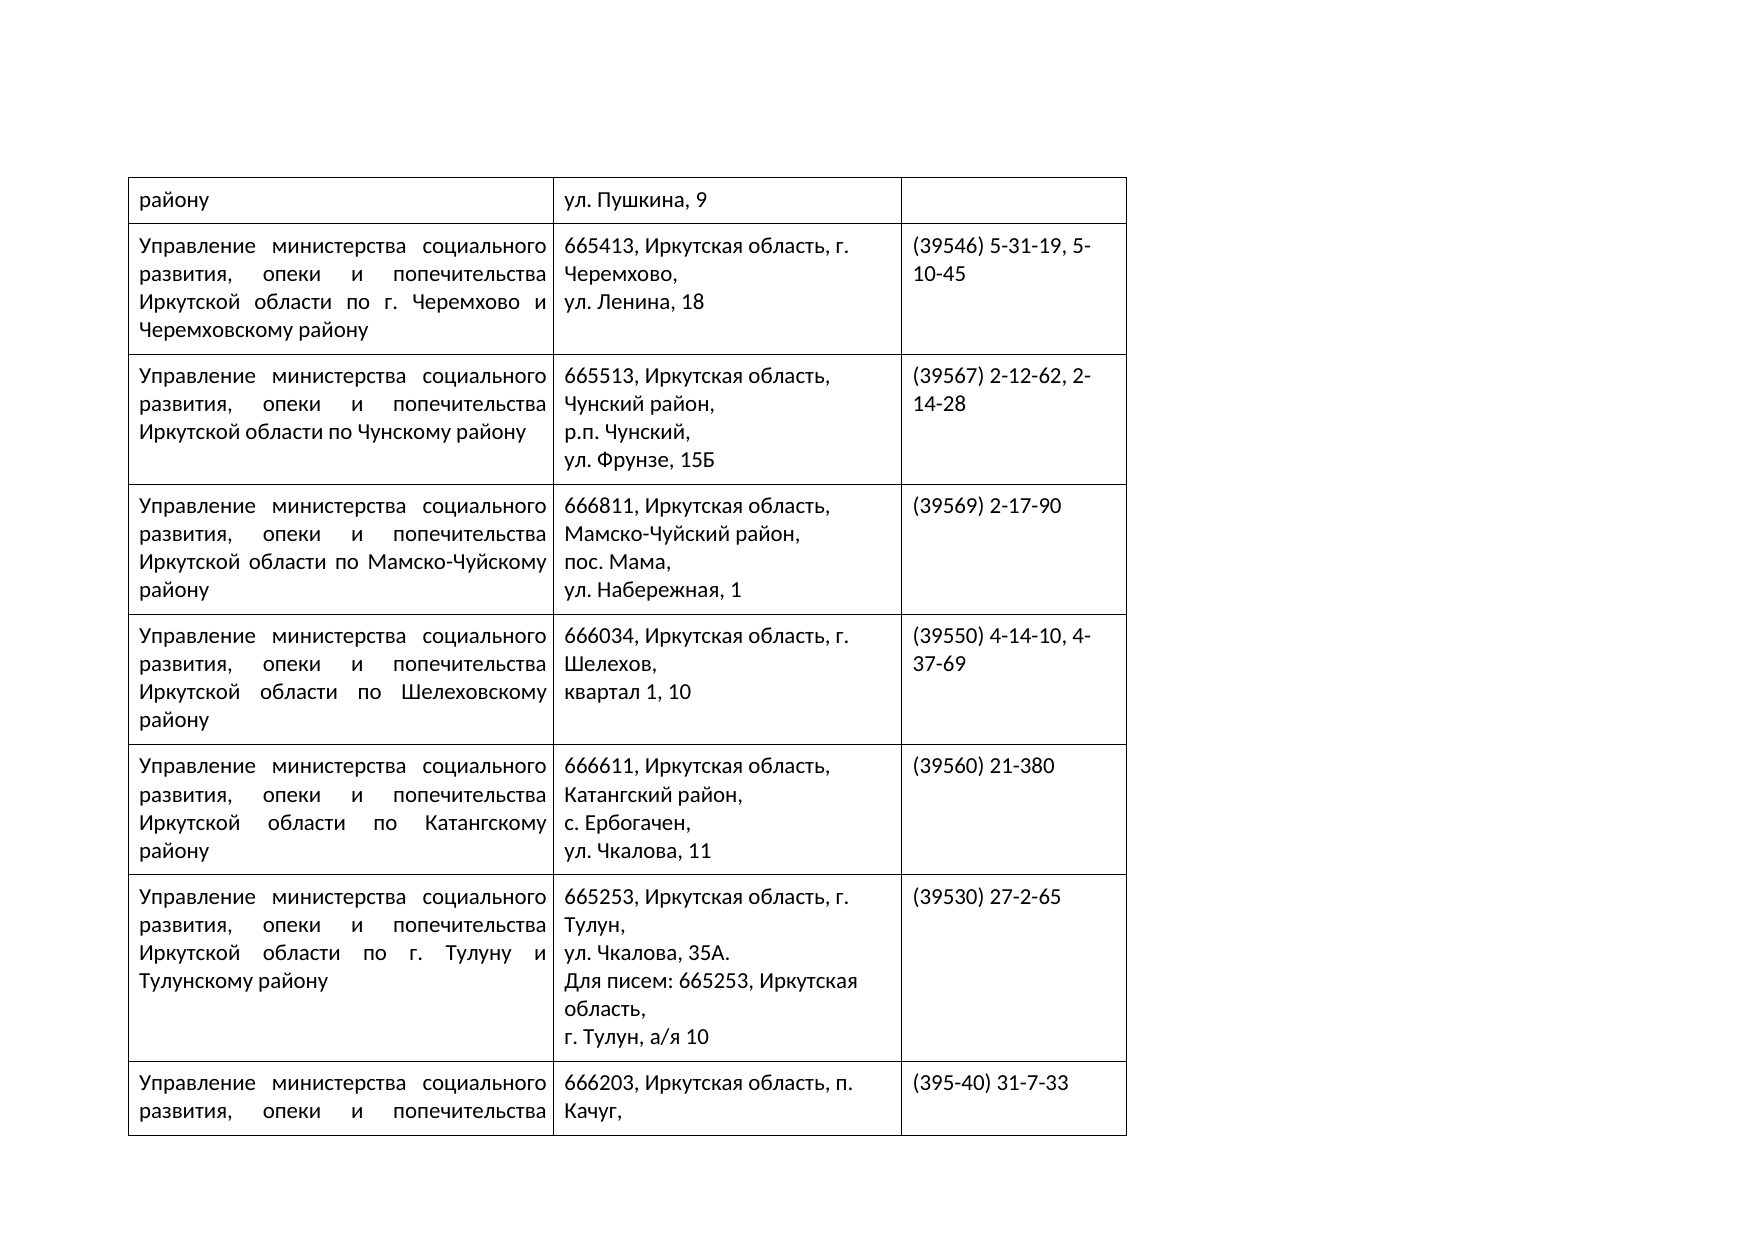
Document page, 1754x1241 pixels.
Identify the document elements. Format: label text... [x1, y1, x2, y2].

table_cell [129, 1062, 553, 1135]
table_cell 665253, Иркутская область, г. Тулун, ул. Чкалова, 35А. Для писем: 665253, Иркутская область, г. Тулун, а/я 10 [554, 875, 901, 1061]
table_cell Управление министерства социального развития, опеки и попечительства Иркутской области по Катангскому району [129, 745, 553, 874]
table_cell (39546) 5-31-19, 5-10-45 [902, 224, 1126, 353]
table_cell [554, 1062, 901, 1135]
table_cell 665413, Иркутская область, г. Черемхово, ул. Ленина, 18 [554, 224, 901, 353]
table_cell Управление министерства социального развития, опеки и попечительства Иркутской области по Чунскому району [129, 355, 553, 484]
table_cell 666811, Иркутская область, Мамско-Чуйский район, пос. Мама, ул. Набережная, 1 [554, 485, 901, 614]
table_cell (39560) 21-380 [902, 745, 1126, 874]
table_cell 666611, Иркутская область, Катангский район, с. Ербогачен, ул. Чкалова, 11 [554, 745, 901, 874]
table_cell (395-40) 31-7-33 [902, 1062, 1126, 1135]
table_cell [902, 178, 1126, 223]
table_cell 666034, Иркутская область, г. Шелехов, квартал 1, 10 [554, 615, 901, 744]
table_cell (39569) 2-17-90 [902, 485, 1126, 614]
table_cell (39550) 4-14-10, 4-37-69 [902, 615, 1126, 744]
table_cell 665513, Иркутская область, Чунский район, р.п. Чунский, ул. Фрунзе, 15Б [554, 355, 901, 484]
table_cell Управление министерства социального развития, опеки и попечительства Иркутской области по г. Тулуну и Тулунскому району [129, 875, 553, 1061]
table_cell Управление министерства социального развития, опеки и попечительства Иркутской области по г. Черемхово и Черемховскому району [129, 224, 553, 353]
table_cell (39567) 2-12-62, 2-14-28 [902, 355, 1126, 484]
table_cell (39530) 27-2-65 [902, 875, 1126, 1061]
table_cell Управление министерства социального развития, опеки и попечительства Иркутской области по Мамско-Чуйскому району [129, 485, 553, 614]
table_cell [554, 178, 901, 223]
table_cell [129, 178, 553, 223]
table_cell Управление министерства социального развития, опеки и попечительства Иркутской области по Шелеховскому району [129, 615, 553, 744]
